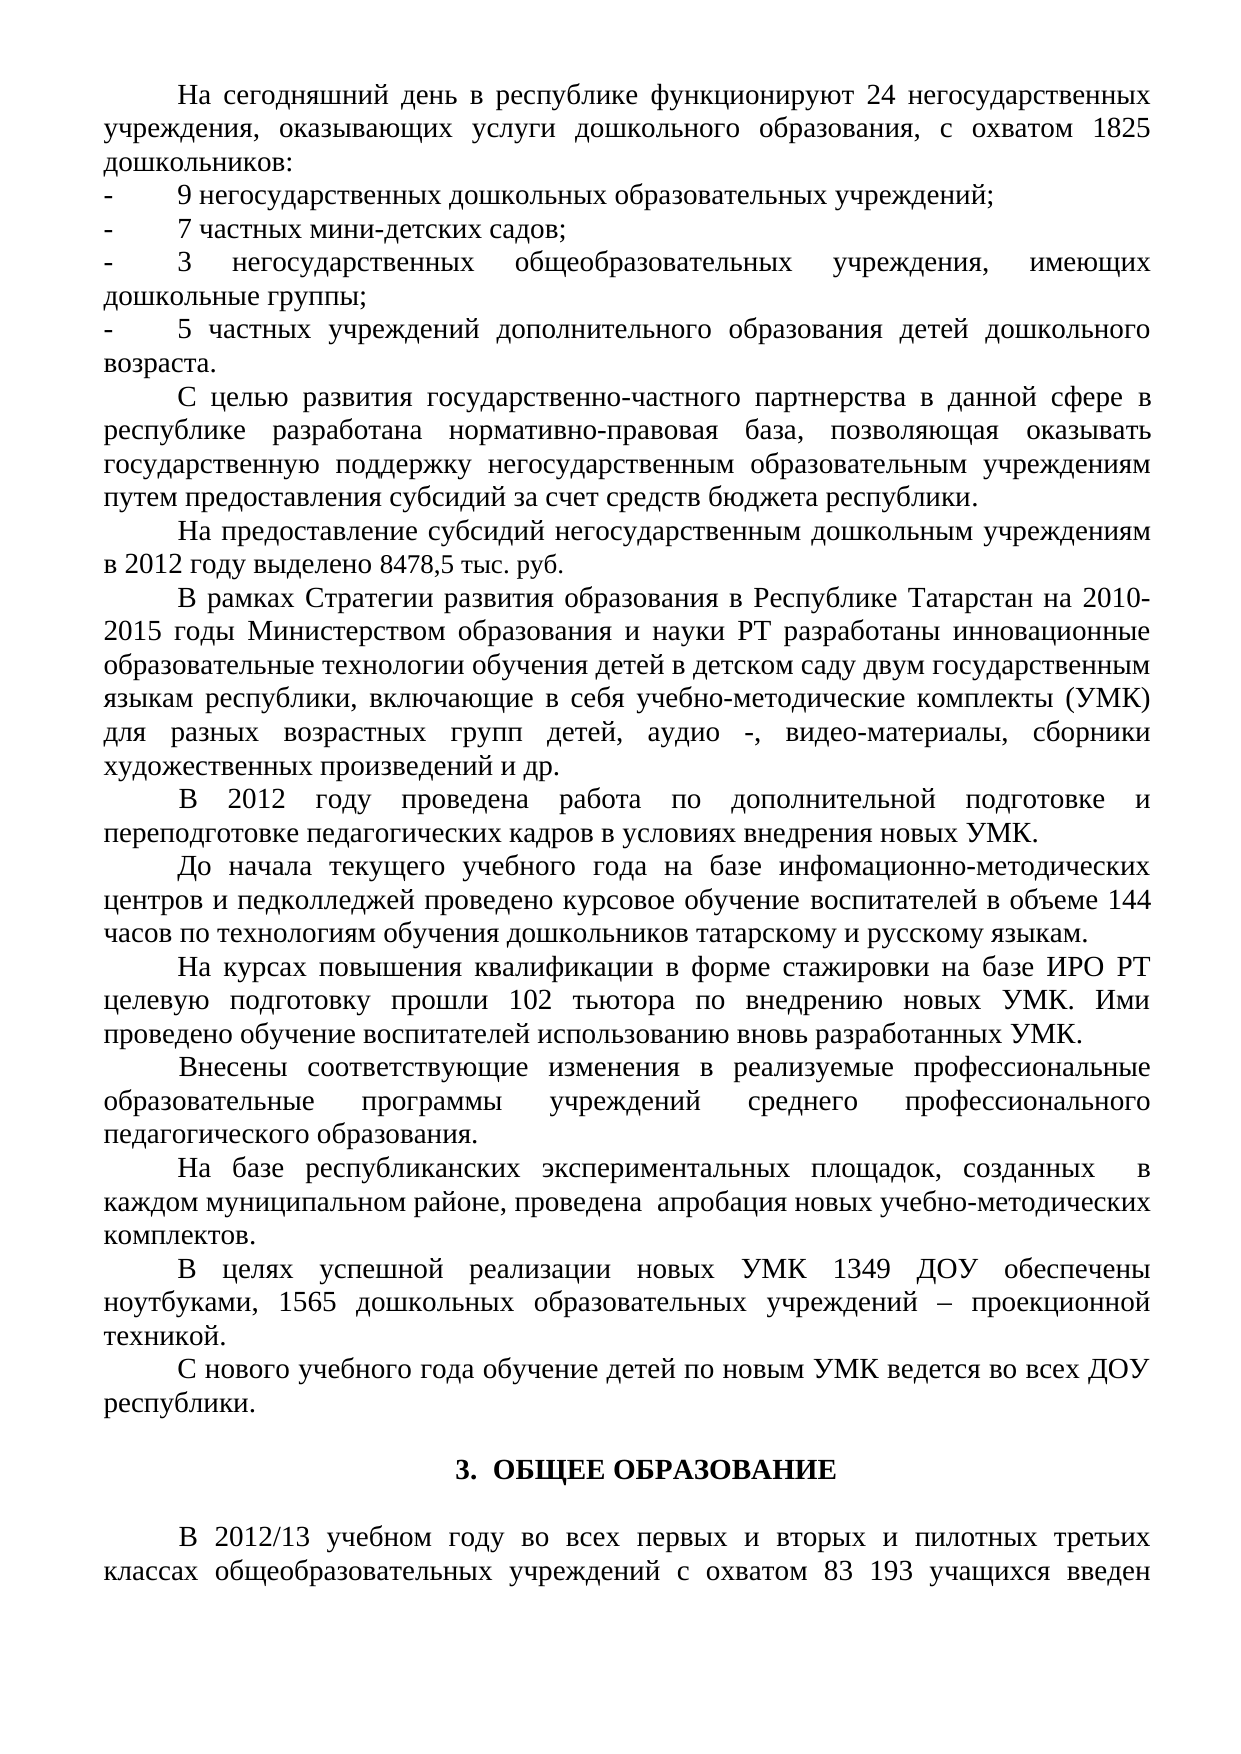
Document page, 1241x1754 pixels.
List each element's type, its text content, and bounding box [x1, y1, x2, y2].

text В целях успешной реализации новых УМК 1349 ДОУ обеспечены ноутбуками, 1565 дошкольных образовательных учреждений – проекционной техникой. [103, 1251, 1152, 1351]
text На предоставление субсидий негосударственным дошкольным учреждениям в 2012 году выделено 8478,5 тыс. руб. [103, 513, 1152, 580]
text До начала текущего учебного года на базе инфомационно-методических центров и педколледжей проведено курсовое обучение воспитателей в объеме 144 часов по технологиям обучения дошкольников татарскому и русскому языкам. [103, 848, 1152, 949]
text - 3 негосударственных общеобразовательных учреждения, имеющих дошкольные группы; [103, 244, 1152, 312]
text В рамках Стратегии развития образования в Республике Татарстан на 2010-2015 годы Министерством образования и науки РТ разработаны инновационные образовательные технологии обучения детей в детском саду двум государственным языкам республики, включающие в себя учебно-методические комплекты (УМК) для разных возрастных групп детей, аудио -, видео-материалы, сборники художественных произведений и др. [103, 580, 1152, 781]
text На базе республиканских экспериментальных площадок, созданных в каждом муниципальном районе, проведена апробация новых учебно-методических комплектов. [103, 1150, 1152, 1251]
text На сегодняшний день в республике функционируют 24 негосударственных учреждения, оказывающих услуги дошкольного образования, с охватом 1825 дошкольников: [103, 77, 1152, 177]
text - 7 частных мини-детских садов; [103, 211, 1152, 244]
list ОБЩЕЕ ОБРАЗОВАНИЕ [141, 1452, 1152, 1486]
text На курсах повышения квалификации в форме стажировки на базе ИРО РТ целевую подготовку прошли 102 тьютора по внедрению новых УМК. Ими проведено обучение воспитателей использованию вновь разработанных УМК. [103, 949, 1152, 1049]
text С нового учебного года обучение детей по новым УМК ведется во всех ДОУ республики. [103, 1351, 1152, 1418]
text - 5 частных учреждений дополнительного образования детей дошкольного возраста. [103, 312, 1152, 379]
text В 2012 году проведена работа по дополнительной подготовке и переподготовке педагогических кадров в условиях внедрения новых УМК. [103, 781, 1152, 848]
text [103, 1519, 1152, 1586]
text - 9 негосударственных дошкольных образовательных учреждений; [103, 177, 1152, 211]
text Внесены соответствующие изменения в реализуемые профессиональные образовательные программы учреждений среднего профессионального педагогического образования. [103, 1049, 1152, 1150]
text С целью развития государственно-частного партнерства в данной сфере в республике разработана нормативно-правовая база, позволяющая оказывать государственную поддержку негосударственным образовательным учреждениям путем предоставления субсидий за счет средств бюджета республики. [103, 379, 1152, 513]
